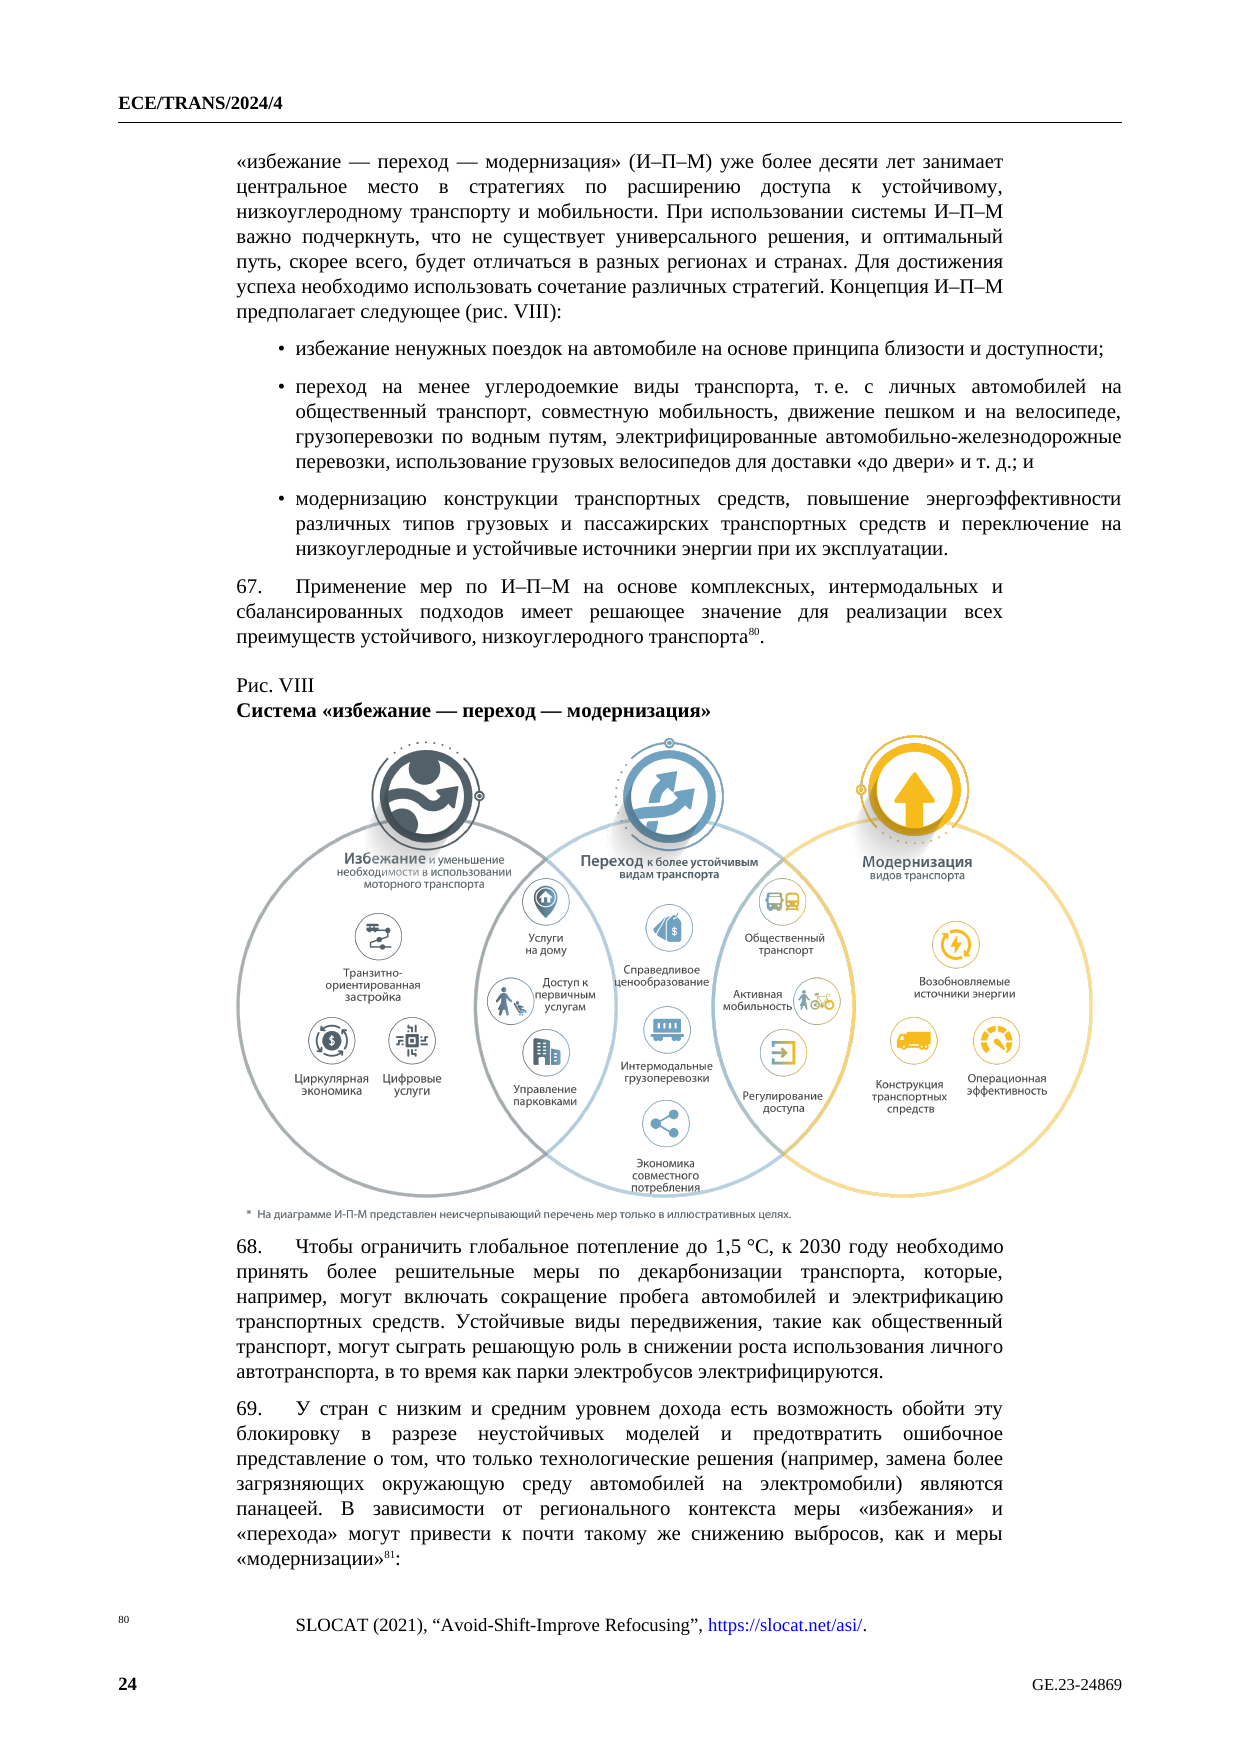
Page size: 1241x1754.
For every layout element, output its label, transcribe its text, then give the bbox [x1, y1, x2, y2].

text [236, 148, 1004, 323]
text 69. У стран с низким и средним уровнем дохода есть возможность обойти эту блокировку в разрезе неустойчивых моделей и предотвратить ошибочное представление о том, что только технологические решения (например, замена более загрязняющих окружающую среду автомобилей на электромобили) являются панацеей. В зависимости от регионального контекста меры «избежания» и «перехода» могут привести к почти такому же снижению выбросов, как и меры «модернизации»: [236, 1395, 1004, 1570]
text модернизацию конструкции транспортных средств, повышение энергоэффективности различных типов грузовых и пассажирских транспортных средств и переключение на низкоуглеродные и устойчивые источники энергии при их эксплуатации. [278, 485, 1122, 560]
text избежание ненужных поездок на автомобиле на основе принципа близости и доступности; [278, 335, 1122, 360]
text переход на менее углеродоемкие виды транспорта, т. е. с личных автомобилей на общественный транспорт, совместную мобильность, движение пешком и на велосипеде, грузоперевозки по водным путям, электрифицированные автомобильно-железнодорожные перевозки, использование грузовых велосипедов для доставки «до двери» и т. д.; и [278, 373, 1122, 473]
text 67. Применение мер по И–П–М на основе комплексных, интермодальных и сбалансированных подходов имеет решающее значение для реализации всех преимуществ устойчивого, низкоуглеродного транспорта. [236, 573, 1004, 648]
text 68. Чтобы ограничить глобальное потепление до 1,5 °C, к 2030 году необходимо принять более решительные меры по декарбонизации транспорта, которые, например, могут включать сокращение пробега автомобилей и электрификацию транспортных средств. Устойчивые виды передвижения, такие как общественный транспорт, могут сыграть решающую роль в снижении роста использования личного автотранспорта, в то время как парки электробусов электрифицируются. [236, 1233, 1004, 1383]
text Рис. VIII Система «избежание — переход — модернизация» [118, 673, 1004, 723]
picture [236, 735, 1093, 1221]
